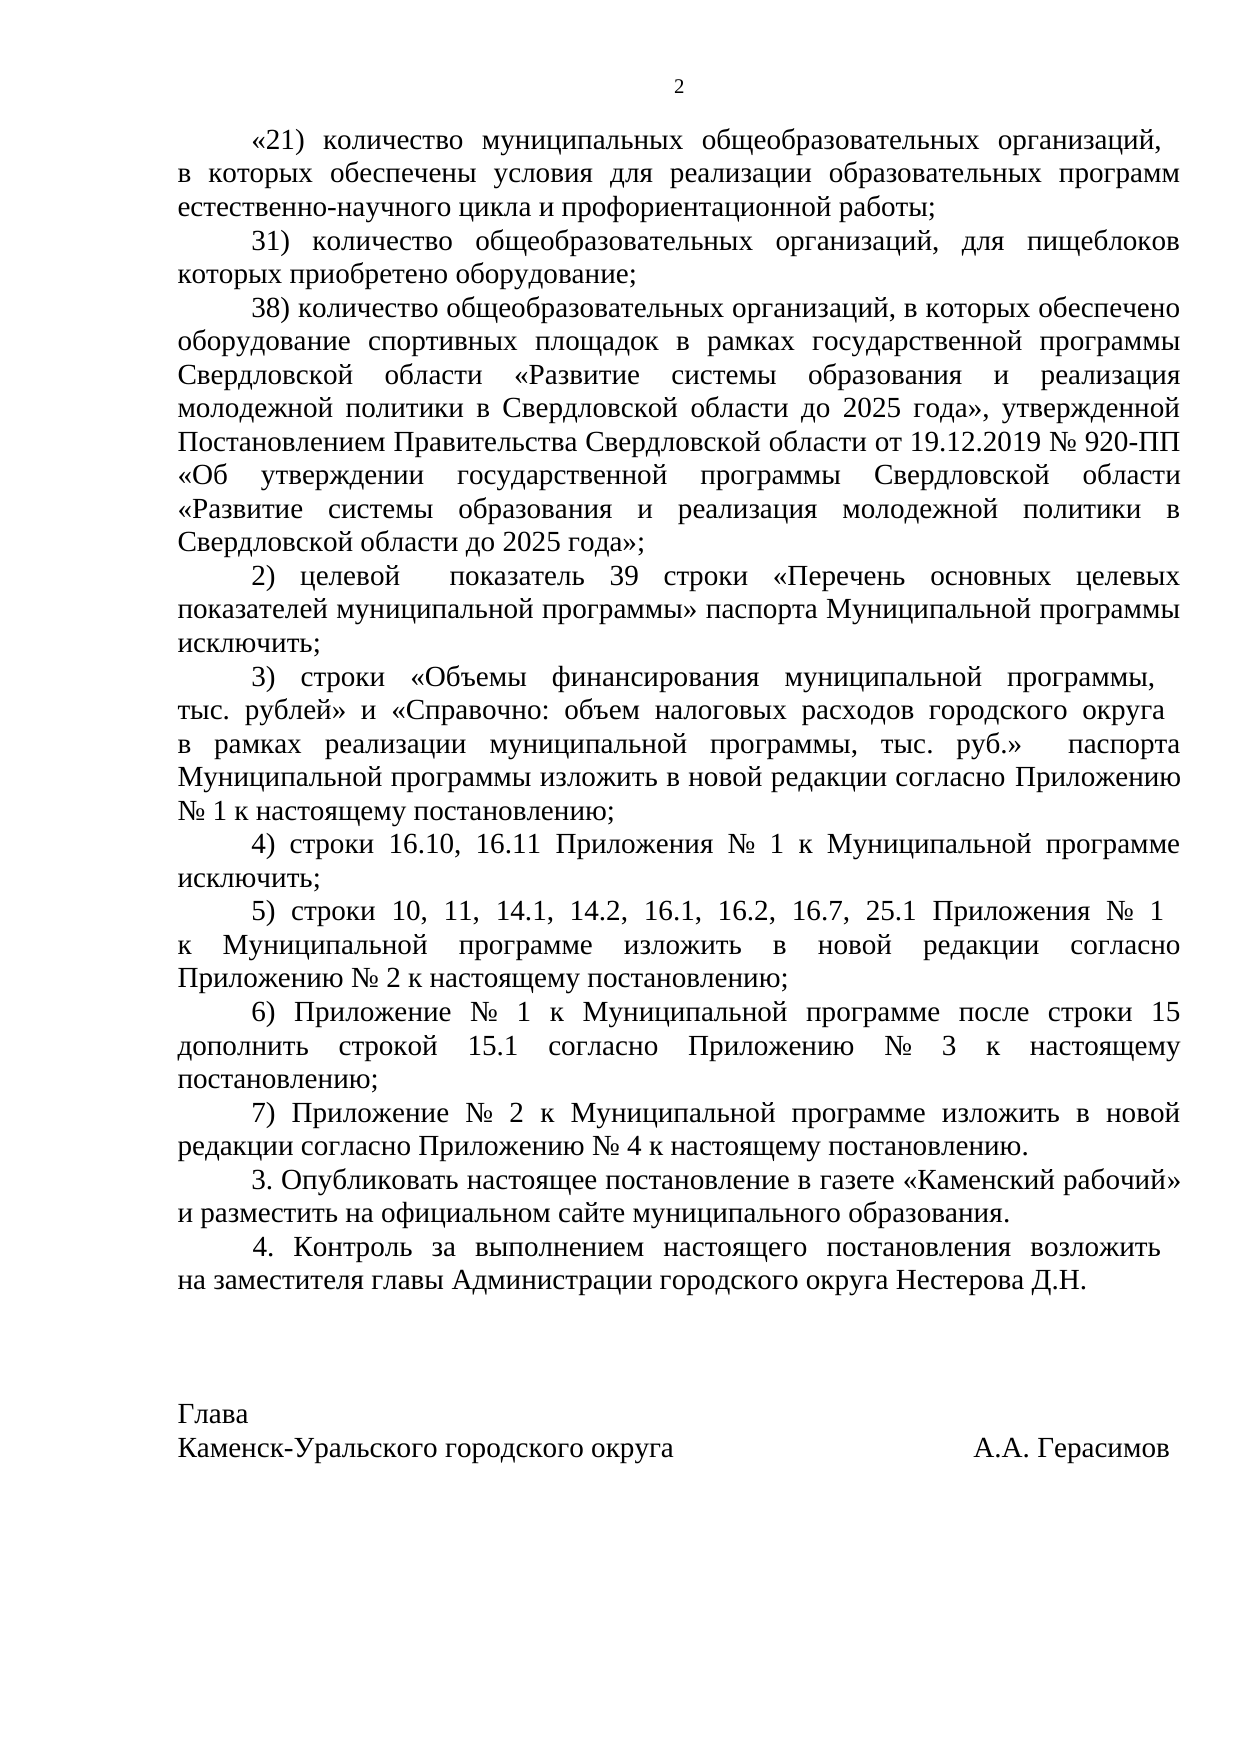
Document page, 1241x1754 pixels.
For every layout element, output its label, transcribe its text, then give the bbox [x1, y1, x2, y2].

text 31) количество общеобразовательных организаций, для пищеблоков которых приобретено оборудование; [177, 223, 1181, 290]
text 4. Контроль за выполнением настоящего постановления возложить на заместителя главы Администрации городского округа Нестерова Д.Н. [177, 1229, 1181, 1296]
text «21) количество муниципальных общеобразовательных организаций, в которых обеспечены условия для реализации образовательных программ естественно-научного цикла и профориентационной работы; [177, 122, 1181, 223]
text 5) строки 10, 11, 14.1, 14.2, 16.1, 16.2, 16.7, 25.1 Приложения № 1 к Муниципальной программе изложить в новой редакции согласно Приложению № 2 к настоящему постановлению; [177, 893, 1181, 994]
text 3. Опубликовать настоящее постановление в газете «Каменский рабочий» и разместить на официальном сайте муниципального образования. [177, 1162, 1181, 1229]
text 2) целевой показатель 39 строки «Перечень основных целевых показателей муниципальной программы» паспорта Муниципальной программы исключить; [177, 558, 1181, 659]
text 7) Приложение № 2 к Муниципальной программе изложить в новой редакции согласно Приложению № 4 к настоящему постановлению. [177, 1095, 1181, 1162]
text 6) Приложение № 1 к Муниципальной программе после строки 15 дополнить строкой 15.1 согласно Приложению № 3 к настоящему постановлению; [177, 994, 1181, 1095]
text 4) строки 16.10, 16.11 Приложения № 1 к Муниципальной программе исключить; [177, 826, 1181, 893]
text 3) строки «Объемы финансирования муниципальной программы, тыс. рублей» и «Справочно: объем налоговых расходов городского округа в рамках реализации муниципальной программы, тыс. руб.» паспорта Муниципальной программы изложить в новой редакции согласно Приложению № 1 к настоящему постановлению; [177, 659, 1181, 826]
text 38) количество общеобразовательных организаций, в которых обеспечено оборудование спортивных площадок в рамках государственной программы Свердловской области «Развитие системы образования и реализация молодежной политики в Свердловской области до 2025 года», утвержденной Постановлением Правительства Свердловской области от 19.12.2019 № 920-ПП «Об утверждении государственной программы Свердловской области «Развитие системы образования и реализация молодежной политики в Свердловской области до 2025 года»; [177, 290, 1181, 558]
text Глава Каменск-Уральского городского округа А.А. Герасимов [177, 1397, 1181, 1464]
